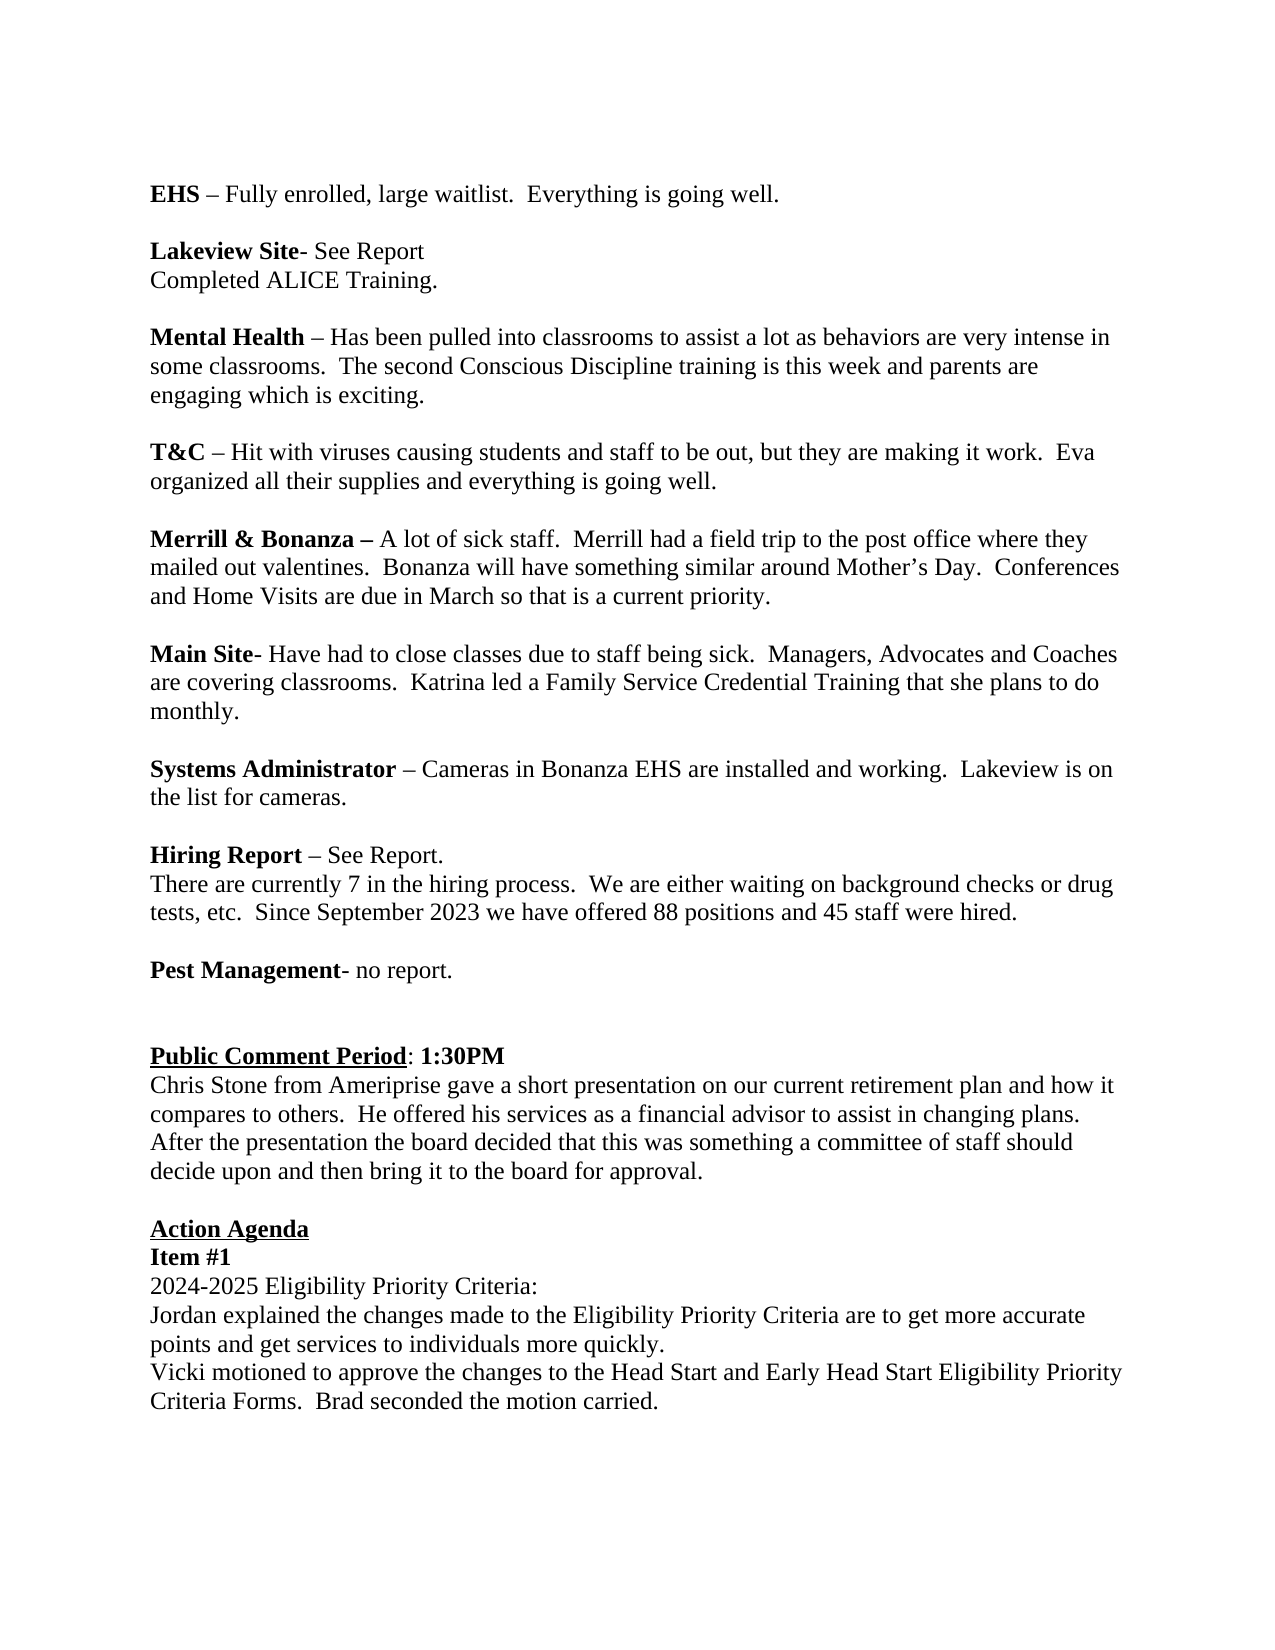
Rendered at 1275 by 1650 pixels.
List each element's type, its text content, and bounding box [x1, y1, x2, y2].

text Hiring Report – See Report. [150, 840, 1125, 869]
text Merrill & Bonanza – A lot of sick staff. Merrill had a field trip to the post office where they mailed out valentines. Bonanza will have something similar around Mother’s Day. Conferences and Home Visits are due in March so that is a current priority. [150, 524, 1125, 610]
text Systems Administrator – Cameras in Bonanza EHS are installed and working. Lakeview is on the list for cameras. [150, 754, 1125, 811]
text Pest Management- no report. [150, 955, 1125, 984]
text 2024-2025 Eligibility Priority Criteria: [150, 1271, 1125, 1300]
text Public Comment Period: 1:30PM [150, 1041, 1125, 1070]
text Main Site- Have had to close classes due to staff being sick. Managers, Advocates and Coaches are covering classrooms. Katrina led a Family Service Credential Training that she plans to do monthly. [150, 639, 1125, 725]
text Mental Health – Has been pulled into classrooms to assist a lot as behaviors are very intense in some classrooms. The second Conscious Discipline training is this week and parents are engaging which is exciting. [150, 322, 1125, 409]
text Chris Stone from Ameriprise gave a short presentation on our current retirement plan and how it compares to others. He offered his services as a financial advisor to assist in changing plans. After the presentation the board decided that this was something a committee of staff should decide upon and then bring it to the board for approval. [150, 1070, 1125, 1185]
text T&C – Hit with viruses causing students and staff to be out, but they are making it work. Eva organized all their supplies and everything is going well. [150, 437, 1125, 495]
text Lakeview Site- See Report [150, 236, 1125, 265]
text EHS – Fully enrolled, large waitlist. Everything is going well. [150, 179, 1125, 207]
text Jordan explained the changes made to the Eligibility Priority Criteria are to get more accurate points and get services to individuals more quickly. [150, 1300, 1125, 1357]
text There are currently 7 in the hiring process. We are either waiting on background checks or drug tests, etc. Since September 2023 we have offered 88 positions and 45 staff were hired. [150, 869, 1125, 926]
text Item #1 [150, 1242, 1125, 1271]
text Vicki motioned to approve the changes to the Head Start and Early Head Start Eligibility Priority Criteria Forms. Brad seconded the motion carried. [150, 1357, 1125, 1415]
text Action Agenda [150, 1214, 1125, 1242]
text Completed ALICE Training. [150, 265, 1125, 294]
